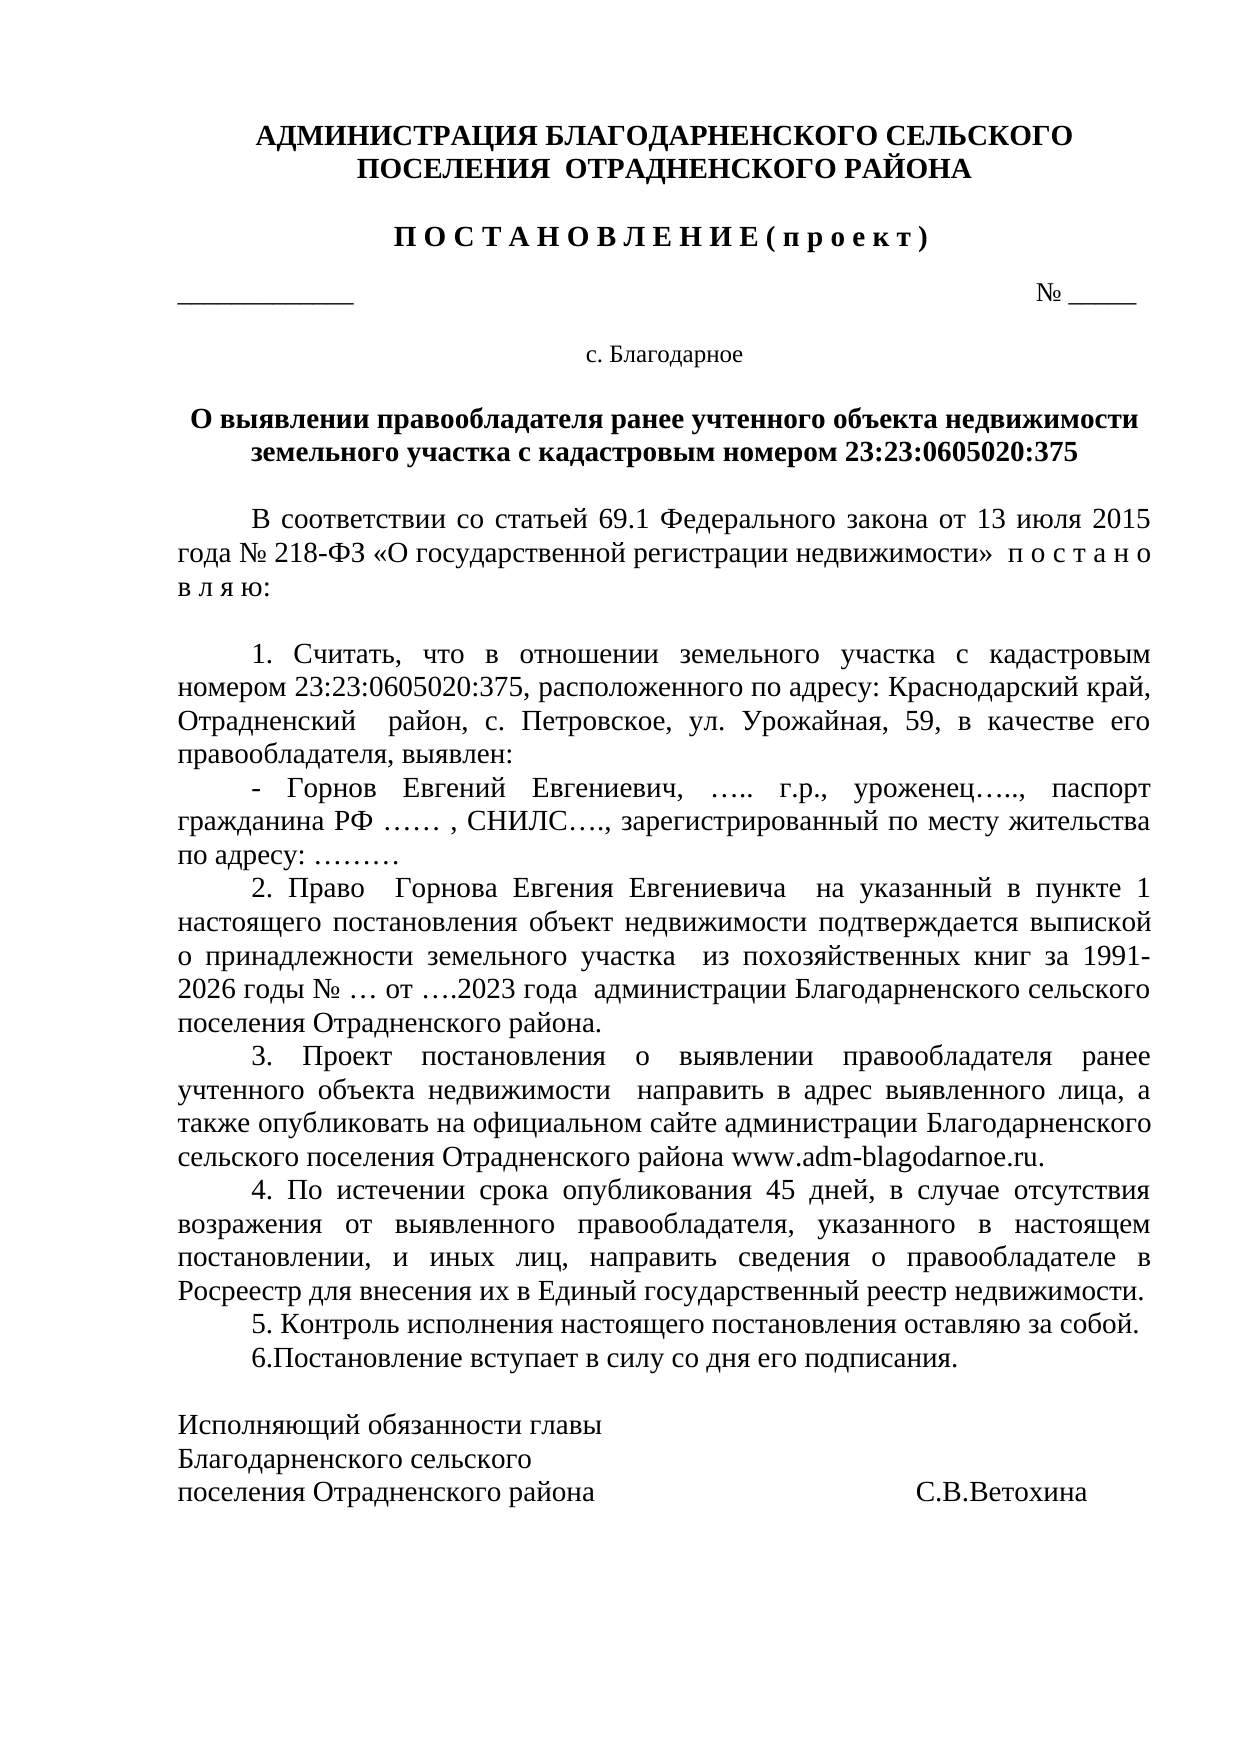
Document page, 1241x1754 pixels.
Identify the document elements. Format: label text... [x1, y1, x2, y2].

text Исполняющий обязанности главы [177, 1407, 1152, 1441]
text с. Благодарное [177, 339, 1152, 367]
text - Горнов Евгений Евгениевич, ….. г.р., уроженец….., паспорт гражданина РФ …… , СНИЛС…., зарегистрированный по месту жительства по адресу: ……… [177, 770, 1152, 871]
text О выявлении правообладателя ранее учтенного объекта недвижимости земельного участка с кадастровым номером 23:23:0605020:375 [177, 401, 1152, 468]
text Благодарненского сельского [177, 1441, 1152, 1474]
text 2. Право Горнова Евгения Евгениевича на указанный в пункте 1 настоящего постановления объект недвижимости подтверждается выпиской о принадлежности земельного участка из похозяйственных книг за 1991-2026 годы № … от ….2023 года администрации Благодарненского сельского поселения Отрадненского района. [177, 871, 1152, 1038]
text 4. По истечении срока опубликования 45 дней, в случае отсутствия возражения от выявленного правообладателя, указанного в настоящем постановлении, и иных лиц, направить сведения о правообладателе в Росреестр для внесения их в Единый государственный реестр недвижимости. [177, 1172, 1152, 1307]
text В соответствии со статьей 69.1 Федерального закона от 13 июля 2015 года № 218-ФЗ «О государственной регистрации недвижимости» п о с т а н о в л я ю: [177, 502, 1152, 602]
text 5. Контроль исполнения настоящего постановления оставляю за собой. [177, 1307, 1152, 1340]
text 1. Считать, что в отношении земельного участка с кадастровым номером 23:23:0605020:375, расположенного по адресу: Краснодарский край, Отрадненский район, с. Петровское, ул. Урожайная, 59, в качестве его правообладателя, выявлен: [177, 636, 1152, 770]
text 3. Проект постановления о выявлении правообладателя ранее учтенного объекта недвижимости направить в адрес выявленного лица, а также опубликовать на официальном сайте администрации Благодарненского сельского поселения Отрадненского района www.adm-blagodarnoe.ru. [177, 1038, 1152, 1172]
text _____________ № _____ [177, 276, 1152, 307]
text АДМИНИСТРАЦИЯ БЛАГОДАРНЕНСКОГО СЕЛЬСКОГО ПОСЕЛЕНИЯ ОТРАДНЕНСКОГО РАЙОНА [177, 118, 1152, 185]
text поселения Отрадненского района С.В.Ветохина [177, 1474, 1152, 1508]
text ПОСТАНОВЛЕНИЕ(проект) [177, 219, 1152, 276]
text 6.Постановление вступает в силу со дня его подписания. [177, 1340, 1152, 1374]
